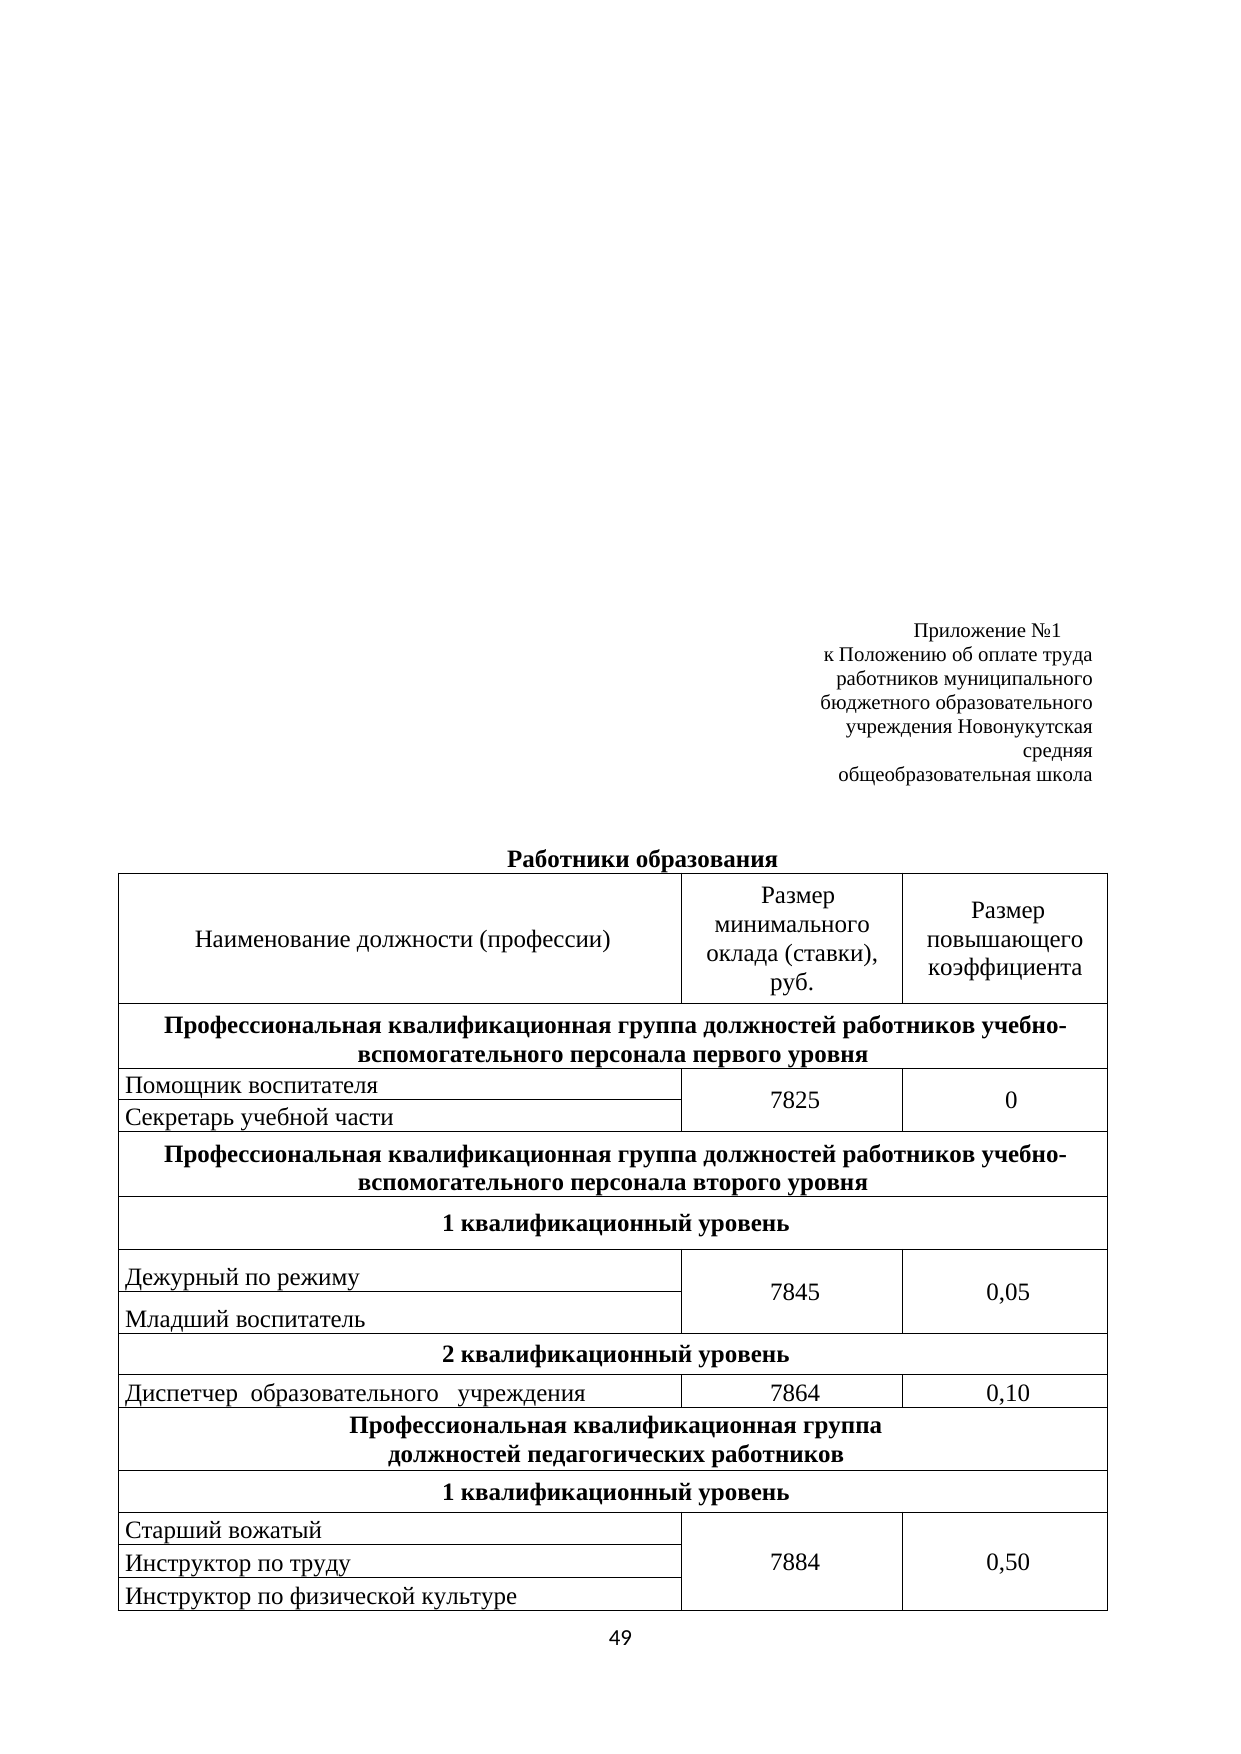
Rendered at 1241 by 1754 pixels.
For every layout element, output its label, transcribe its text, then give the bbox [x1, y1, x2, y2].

text Приложение №1 [148, 618, 1092, 642]
table_cell Инструктор по физической культуре [119, 1578, 681, 1610]
table_cell Размер повышающего коэффициента [903, 874, 1107, 1002]
table_cell Диспетчер образовательного учреждения [119, 1375, 681, 1407]
table_cell Секретарь учебной части [119, 1100, 681, 1131]
table_cell 7845 [682, 1250, 902, 1332]
table_cell Инструктор по труду [119, 1545, 681, 1577]
table_cell 0,05 [903, 1250, 1107, 1332]
table_cell Помощник воспитателя [119, 1069, 681, 1099]
text бюджетного образовательного [679, 690, 1092, 714]
table_cell 7884 [682, 1513, 902, 1610]
table_cell Дежурный по режиму [119, 1250, 681, 1291]
text к Положению об оплате труда [679, 642, 1092, 666]
text общеобразовательная школа [679, 762, 1092, 786]
table_cell Профессиональная квалификационная группа должностей педагогических работников [119, 1408, 1107, 1470]
table_cell 0,10 [903, 1375, 1107, 1407]
table_cell 7864 [682, 1375, 902, 1407]
table_cell 2 квалификационный уровень [119, 1334, 1107, 1374]
table_header Работники образования [118, 786, 1107, 873]
table_cell 1 квалификационный уровень [119, 1197, 1107, 1249]
table_cell Профессиональная квалификационная группа должностей работников учебно-вспомогательного персонала первого уровня [119, 1004, 1107, 1068]
table_cell 7825 [682, 1069, 902, 1131]
text учреждения Новонукутская средняя [679, 714, 1092, 762]
text работников муниципального [679, 666, 1092, 690]
table_cell Размер минимального оклада (ставки), руб. [682, 874, 902, 1002]
table_cell Наименование должности (профессии) [119, 874, 681, 1002]
table_cell Младший воспитатель [119, 1292, 681, 1332]
table_cell Старший вожатый [119, 1513, 681, 1544]
table_cell 0,50 [903, 1513, 1107, 1610]
table_cell 1 квалификационный уровень [119, 1471, 1107, 1512]
table_cell 0 [903, 1069, 1107, 1131]
table_cell Профессиональная квалификационная группа должностей работников учебно-вспомогательного персонала второго уровня [119, 1132, 1107, 1196]
